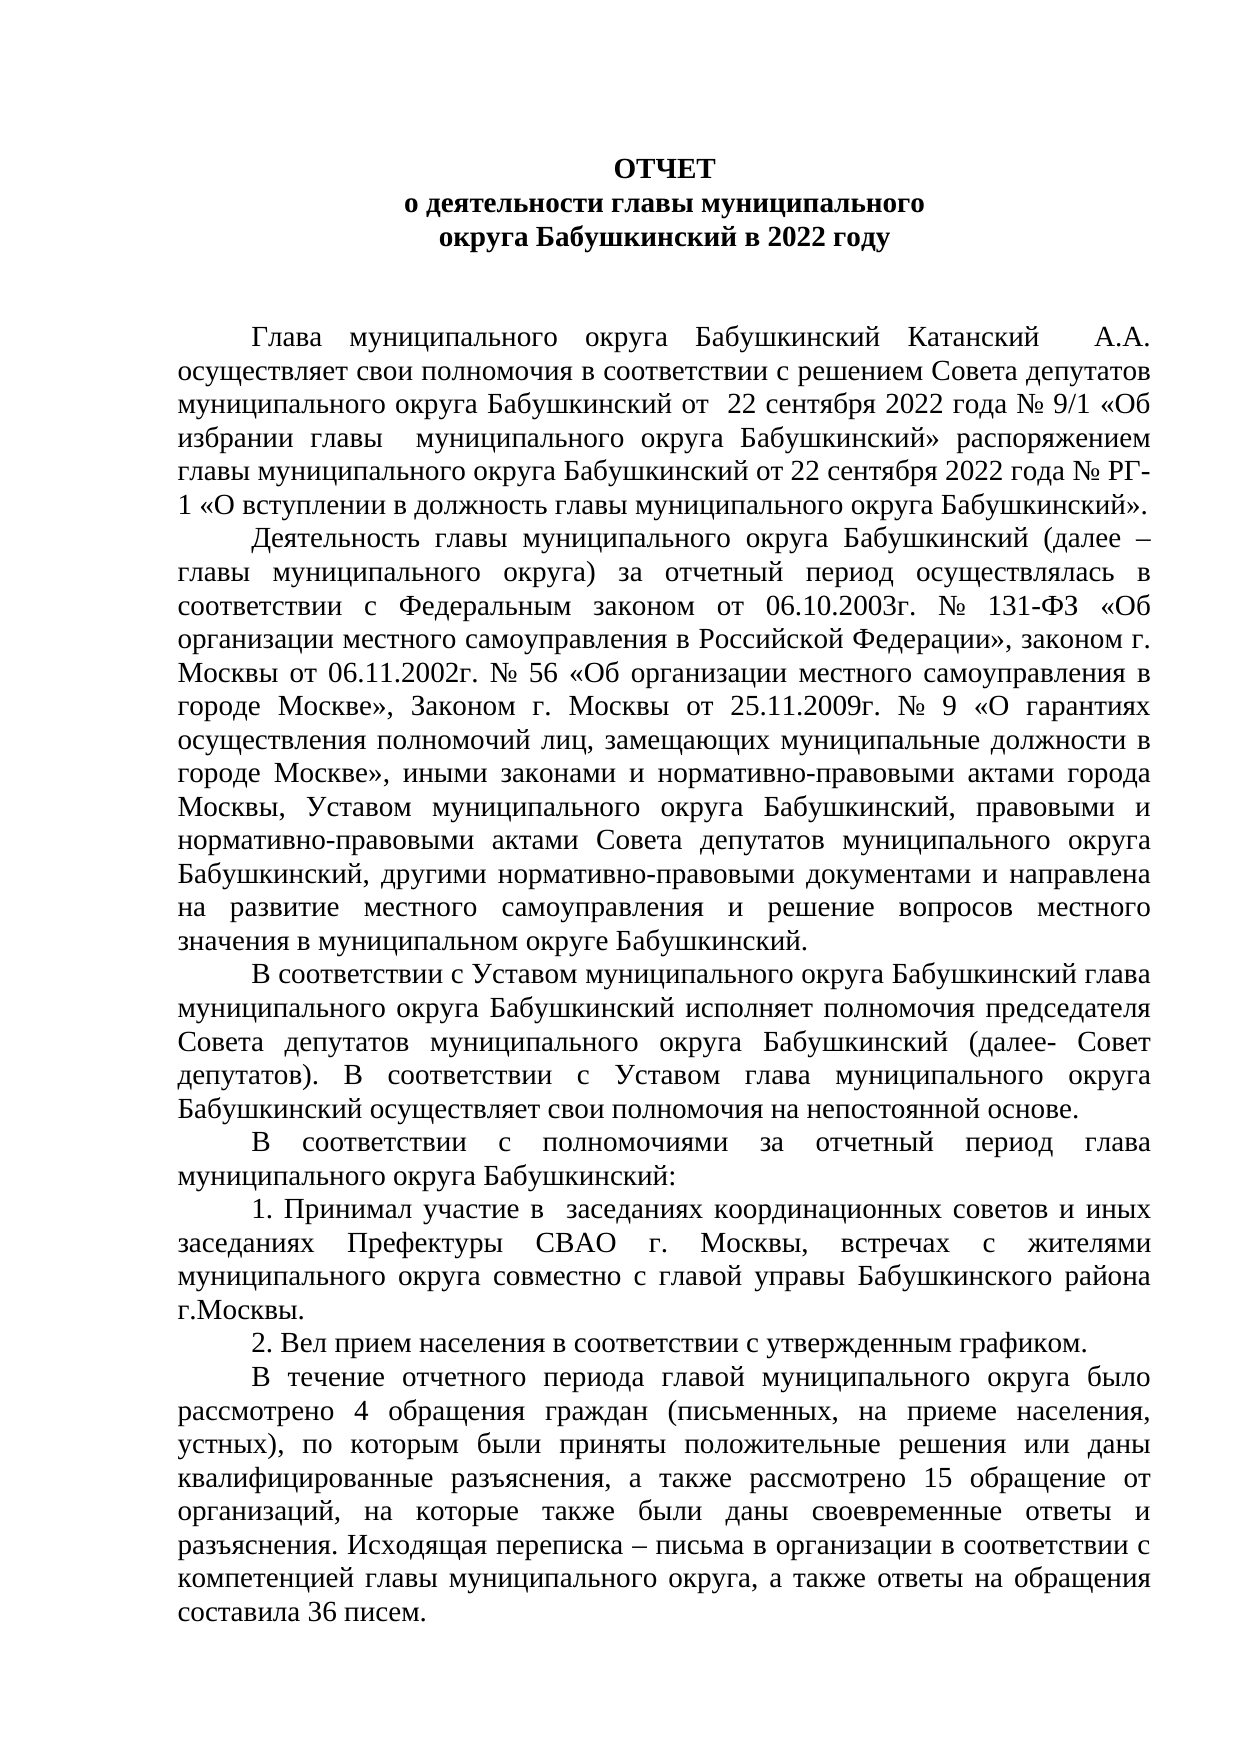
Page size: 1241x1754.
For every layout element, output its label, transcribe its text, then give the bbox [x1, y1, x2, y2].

text В соответствии с полномочиями за отчетный период глава муниципального округа Бабушкинский: [177, 1124, 1152, 1191]
text о деятельности главы муниципального округа Бабушкинский в 2022 году [177, 185, 1152, 252]
text Глава муниципального округа Бабушкинский Катанский А.А. осуществляет свои полномочия в соответствии с решением Совета депутатов муниципального округа Бабушкинский от 22 сентября 2022 года № 9/1 «Об избрании главы муниципального округа Бабушкинский» распоряжением главы муниципального округа Бабушкинский от 22 сентября 2022 года № РГ-1 «О вступлении в должность главы муниципального округа Бабушкинский». [177, 319, 1152, 521]
text В соответствии с Уставом муниципального округа Бабушкинский глава муниципального округа Бабушкинский исполняет полномочия председателя Совета депутатов муниципального округа Бабушкинский (далее- Совет депутатов). В соответствии с Уставом глава муниципального округа Бабушкинский осуществляет свои полномочия на непостоянной основе. [177, 957, 1152, 1124]
text ОТЧЕТ [177, 152, 1152, 185]
text 1. Принимал участие в заседаниях координационных советов и иных заседаниях Префектуры СВАО г. Москвы, встречах с жителями муниципального округа совместно с главой управы Бабушкинского района г.Москвы. [177, 1191, 1152, 1326]
text В течение отчетного периода главой муниципального округа было рассмотрено 4 обращения граждан (письменных, на приеме населения, устных), по которым были приняты положительные решения или даны квалифицированные разъяснения, а также рассмотрено 15 обращение от организаций, на которые также были даны своевременные ответы и разъяснения. Исходящая переписка – письма в организации в соответствии с компетенцией главы муниципального округа, а также ответы на обращения составила 36 писем. [177, 1359, 1152, 1627]
text Деятельность главы муниципального округа Бабушкинский (далее – главы муниципального округа) за отчетный период осуществлялась в соответствии с Федеральным законом от 06.10.2003г. № 131-ФЗ «Об организации местного самоуправления в Российской Федерации», законом г. Москвы от 06.11.2002г. № 56 «Об организации местного самоуправления в городе Москве», Законом г. Москвы от 25.11.2009г. № 9 «О гарантиях осуществления полномочий лиц, замещающих муниципальные должности в городе Москве», иными законами и нормативно-правовыми актами города Москвы, Уставом муниципального округа Бабушкинский, правовыми и нормативно-правовыми актами Совета депутатов муниципального округа Бабушкинский, другими нормативно-правовыми документами и направлена на развитие местного самоуправления и решение вопросов местного значения в муниципальном округе Бабушкинский. [177, 521, 1152, 957]
text 2. Вел прием населения в соответствии с утвержденным графиком. [177, 1326, 1152, 1359]
